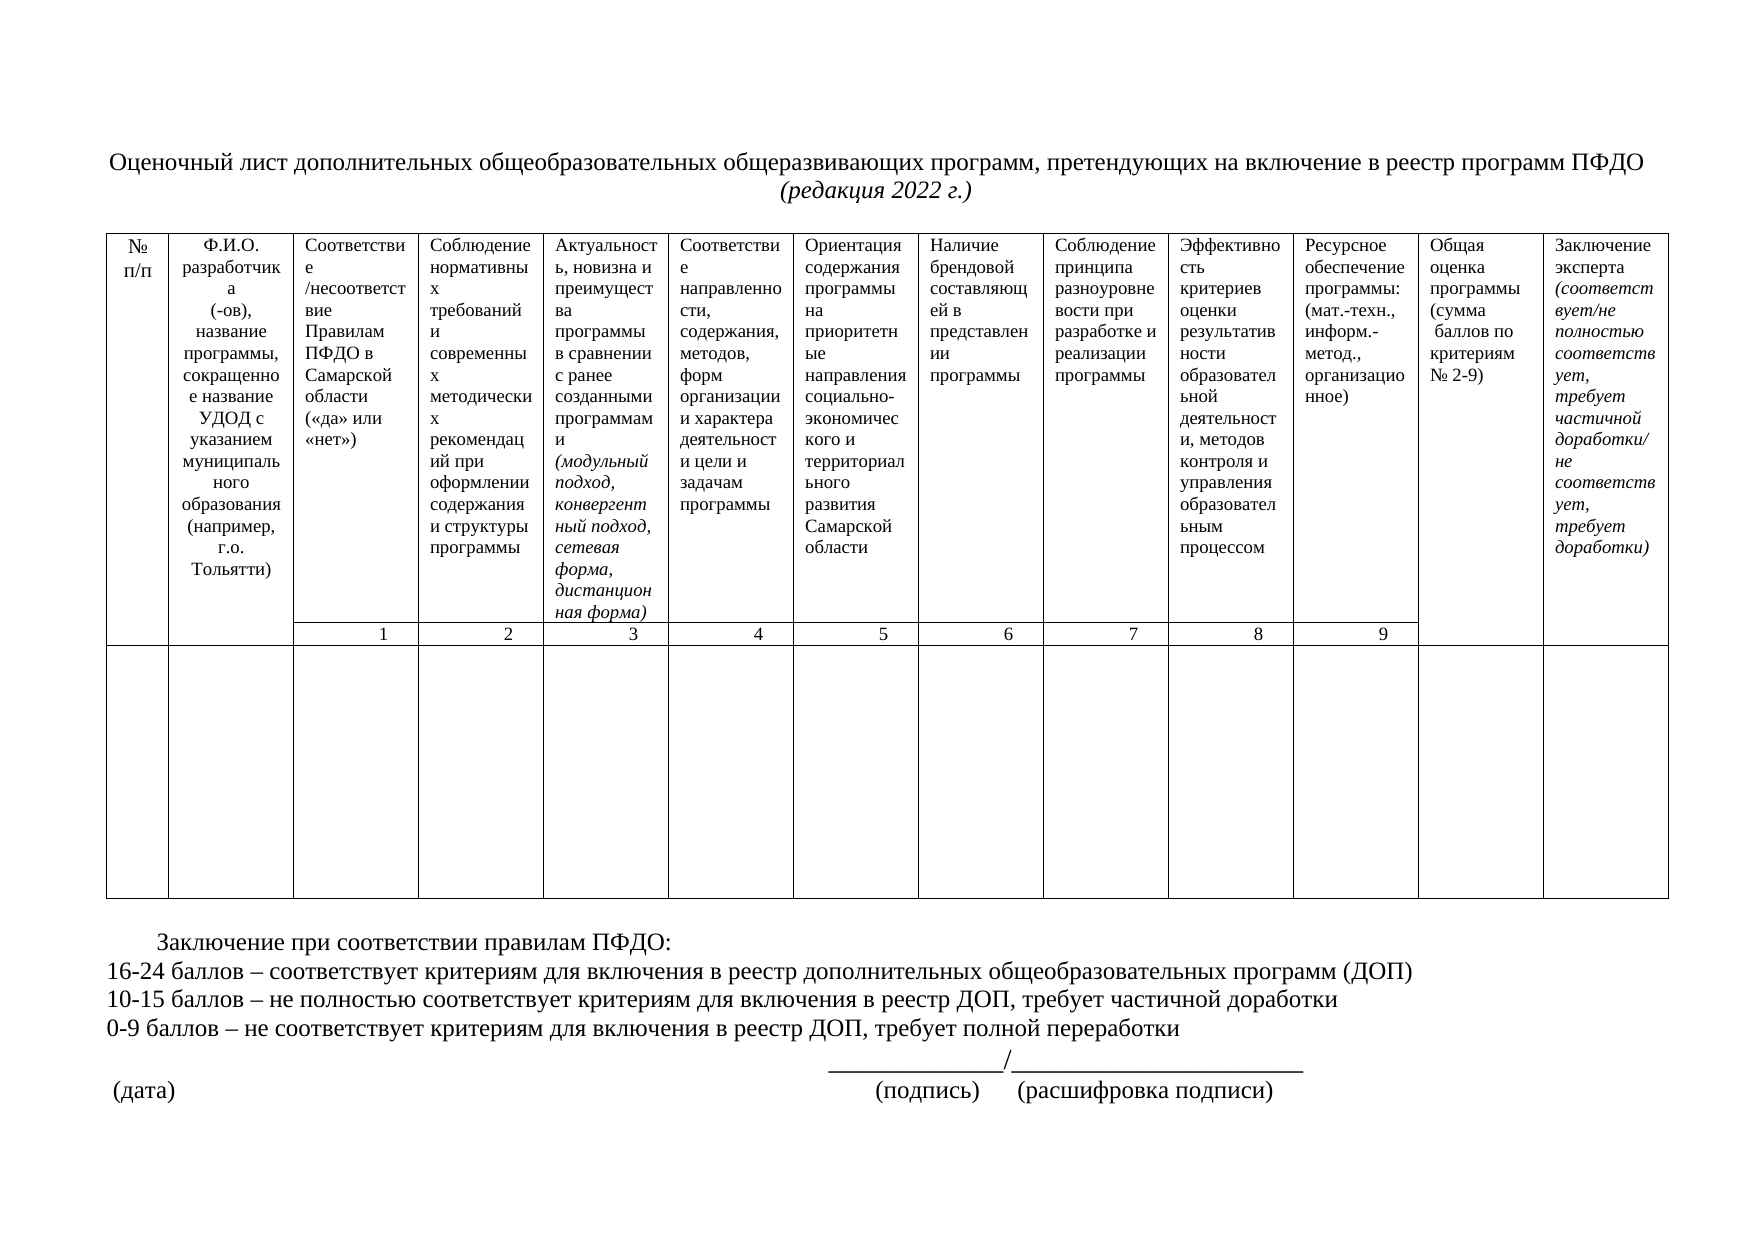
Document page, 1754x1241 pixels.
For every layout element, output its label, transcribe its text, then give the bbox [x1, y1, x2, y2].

text 16-24 баллов – соответствует критериям для включения в реестр дополнительных общеобразовательных программ (ДОП) [106, 956, 1648, 984]
table_cell [107, 646, 168, 898]
table_cell 4 [669, 623, 793, 645]
table_header Ориентация содержания программы на приоритетные направления социально-экономического и территориального развития Самарской области [794, 234, 918, 622]
table_header Ф.И.О. разработчика (-ов), название программы, сокращенное название УДОД с указанием муниципального образования (например, г.о. Тольятти) [169, 234, 293, 645]
table_header Соответствие направленности, содержания, методов, форм организации и характера деятельности цели и задачам программы [669, 234, 793, 622]
table_cell 7 [1044, 623, 1168, 645]
table_cell [169, 646, 293, 898]
text 0-9 баллов – не соответствует критериям для включения в реестр ДОП, требует полной переработки [106, 1013, 1648, 1042]
table_cell [544, 646, 668, 898]
text (дата) (подпись) (расшифровка подписи) [106, 1076, 1648, 1104]
text Заключение при соответствии правилам ПФДО: [106, 927, 1648, 956]
table_cell [294, 646, 418, 898]
text 10-15 баллов – не полностью соответствует критериям для включения в реестр ДОП, требует частичной доработки [106, 984, 1648, 1013]
table_header Актуальность, новизна и преимущества программы в сравнении с ранее созданными программами (модульный подход, конвергентный подход, сетевая форма, дистанционная форма) [544, 234, 668, 622]
table_header Наличие брендовой составляющей в представлении программы [919, 234, 1043, 622]
table_cell [1294, 646, 1418, 898]
table_cell [1544, 646, 1668, 898]
table_header Соблюдение нормативных требований и современных методических рекомендаций при оформлении содержания и структуры программы [419, 234, 543, 622]
table_cell [794, 646, 918, 898]
table_cell 2 [419, 623, 543, 645]
table_cell [669, 646, 793, 898]
table_cell 8 [1169, 623, 1293, 645]
text ____________/____________________ [106, 1042, 1648, 1076]
table_cell 9 [1294, 623, 1418, 645]
table_cell [419, 646, 543, 898]
table_header Заключение эксперта (соответствует/не полностью соответствует, требует частичной доработки/ не соответствует, требует доработки) [1544, 234, 1668, 645]
table_header Ресурсное обеспечение программы: (мат.-техн., информ.-метод., организационное) [1294, 234, 1418, 622]
table_cell [1044, 646, 1168, 898]
table_header № п/п [107, 234, 168, 645]
table_cell 6 [919, 623, 1043, 645]
table_cell [919, 646, 1043, 898]
table_header Соответствие /несоответствие Правилам ПФДО в Самарской области («да» или «нет») [294, 234, 418, 622]
text Оценочный лист дополнительных общеобразовательных общеразвивающих программ, претендующих на включение в реестр программ ПФДО (редакция 2022 г.) [106, 147, 1648, 204]
table_header Соблюдение принципа разноуровневости при разработке и реализации программы [1044, 234, 1168, 622]
table_cell 3 [544, 623, 668, 645]
table_cell [1419, 646, 1543, 898]
table_header Общая оценка программы (сумма баллов по критериям № 2-9) [1419, 234, 1543, 645]
table_cell 5 [794, 623, 918, 645]
table_cell 1 [294, 623, 418, 645]
table_header Эффективность критериев оценки результативности образовательной деятельности, методов контроля и управления образовательным процессом [1169, 234, 1293, 622]
table_cell [1169, 646, 1293, 898]
